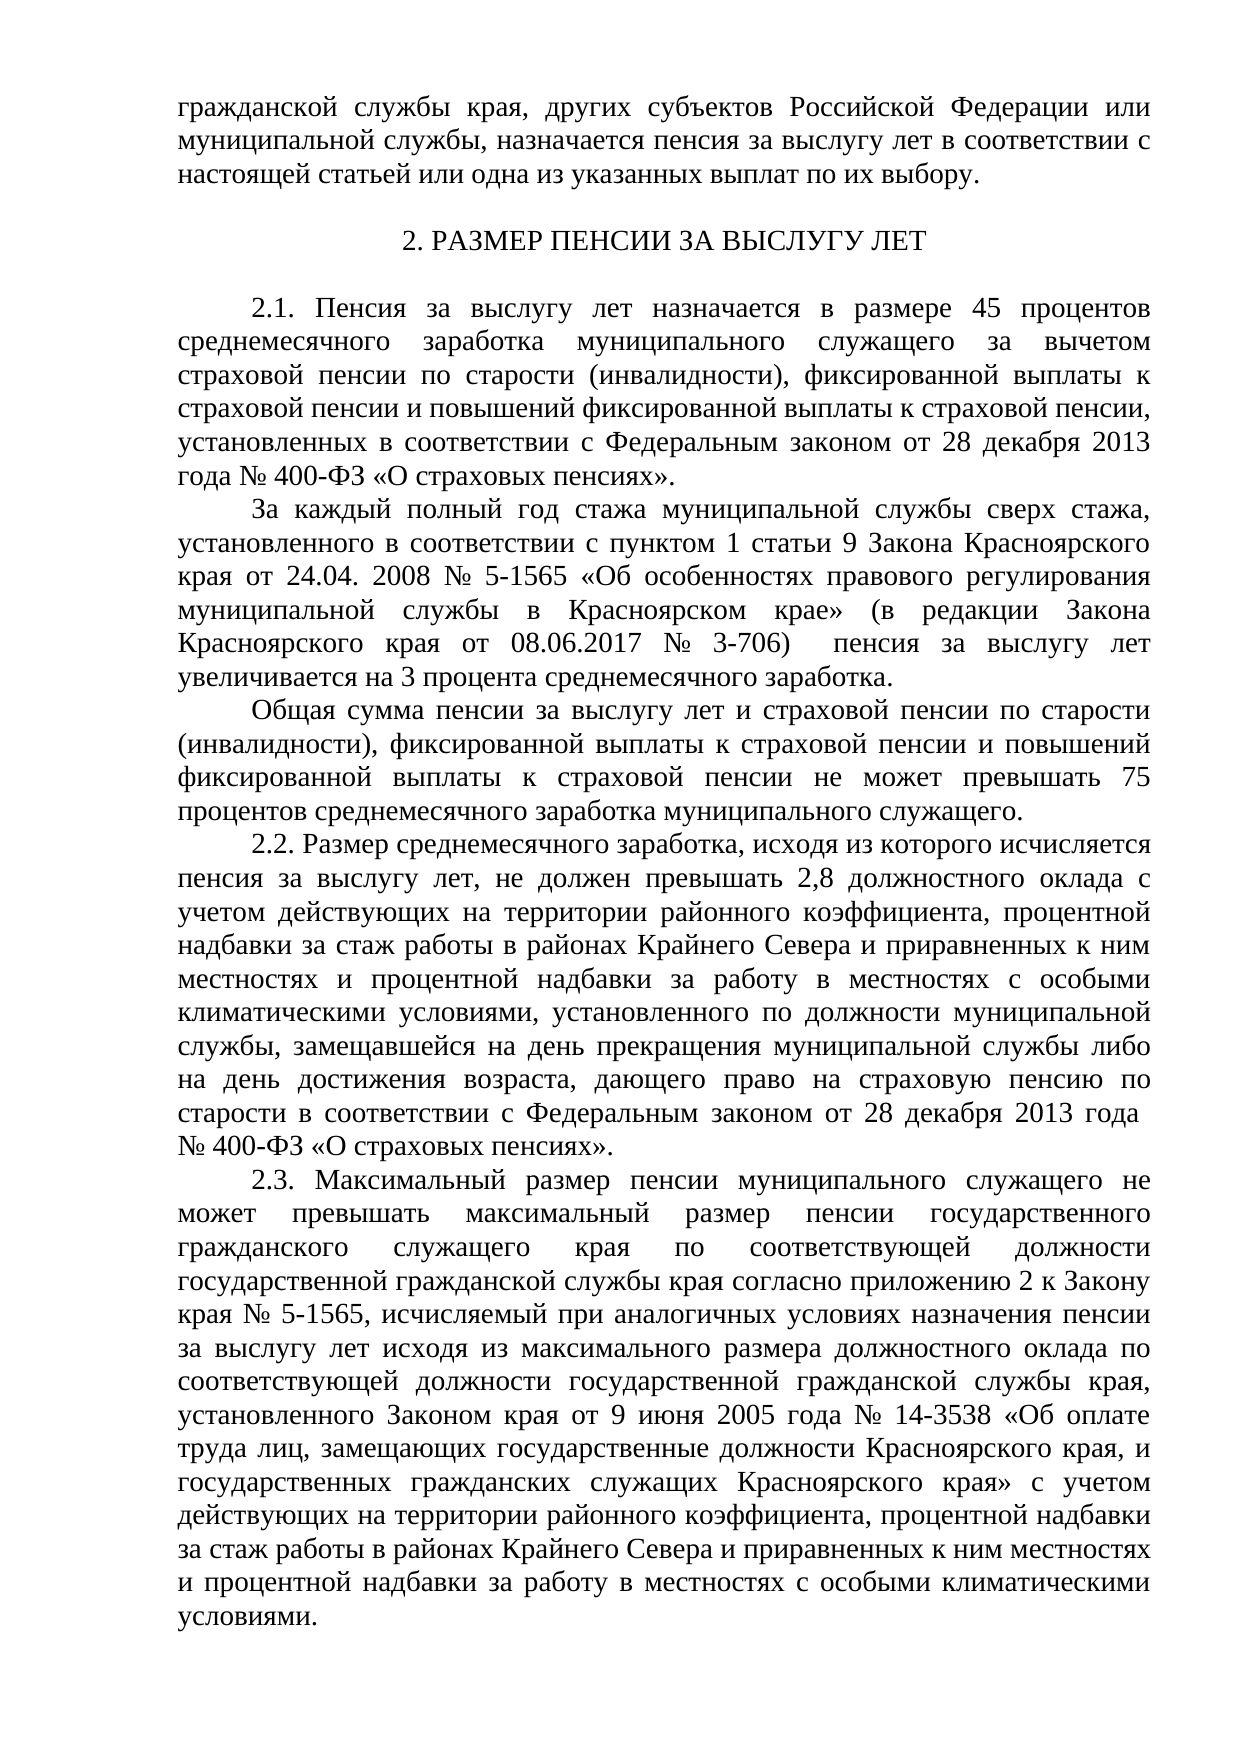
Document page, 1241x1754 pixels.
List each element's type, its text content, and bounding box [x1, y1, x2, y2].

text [177, 89, 1152, 189]
text 2.2. Размер среднемесячного заработка, исходя из которого исчисляется пенсия за выслугу лет, не должен превышать 2,8 должностного оклада с учетом действующих на территории районного коэффициента, процентной надбавки за стаж работы в районах Крайнего Севера и приравненных к ним местностях и процентной надбавки за работу в местностях с особыми климатическими условиями, установленного по должности муниципальной службы, замещавшейся на день прекращения муниципальной службы либо на день достижения возраста, дающего право на страховую пенсию по старости в соответствии с Федеральным законом от 28 декабря 2013 года № 400-ФЗ «О страховых пенсиях». [177, 827, 1152, 1162]
text 2. РАЗМЕР ПЕНСИИ ЗА ВЫСЛУГУ ЛЕТ [177, 223, 1152, 256]
text Общая сумма пенсии за выслугу лет и страховой пенсии по старости (инвалидности), фиксированной выплаты к страховой пенсии и повышений фиксированной выплаты к страховой пенсии не может превышать 75 процентов среднемесячного заработка муниципального служащего. [177, 692, 1152, 827]
text 2.1. Пенсия за выслугу лет назначается в размере 45 процентов среднемесячного заработка муниципального служащего за вычетом страховой пенсии по старости (инвалидности), фиксированной выплаты к страховой пенсии и повышений фиксированной выплаты к страховой пенсии, установленных в соответствии с Федеральным законом от 28 декабря 2013 года № 400-ФЗ «О страховых пенсиях». [177, 290, 1152, 491]
text 2.3. Максимальный размер пенсии муниципального служащего не может превышать максимальный размер пенсии государственного гражданского служащего края по соответствующей должности государственной гражданской службы края согласно приложению 2 к Закону края № 5-1565, исчисляемый при аналогичных условиях назначения пенсии за выслугу лет исходя из максимального размера должностного оклада по соответствующей должности государственной гражданской службы края, установленного Законом края от 9 июня 2005 года № 14-3538 «Об оплате труда лиц, замещающих государственные должности Красноярского края, и государственных гражданских служащих Красноярского края» с учетом действующих на территории районного коэффициента, процентной надбавки за стаж работы в районах Крайнего Севера и приравненных к ним местностях и процентной надбавки за работу в местностях с особыми климатическими условиями. [177, 1162, 1152, 1632]
text За каждый полный год стажа муниципальной службы сверх стажа, установленного в соответствии с пунктом 1 статьи 9 Закона Красноярского края от 24.04. 2008 № 5-1565 «Об особенностях правового регулирования муниципальной службы в Красноярском крае» (в редакции Закона Красноярского края от 08.06.2017 № 3-706) пенсия за выслугу лет увеличивается на 3 процента среднемесячного заработка. [177, 491, 1152, 692]
